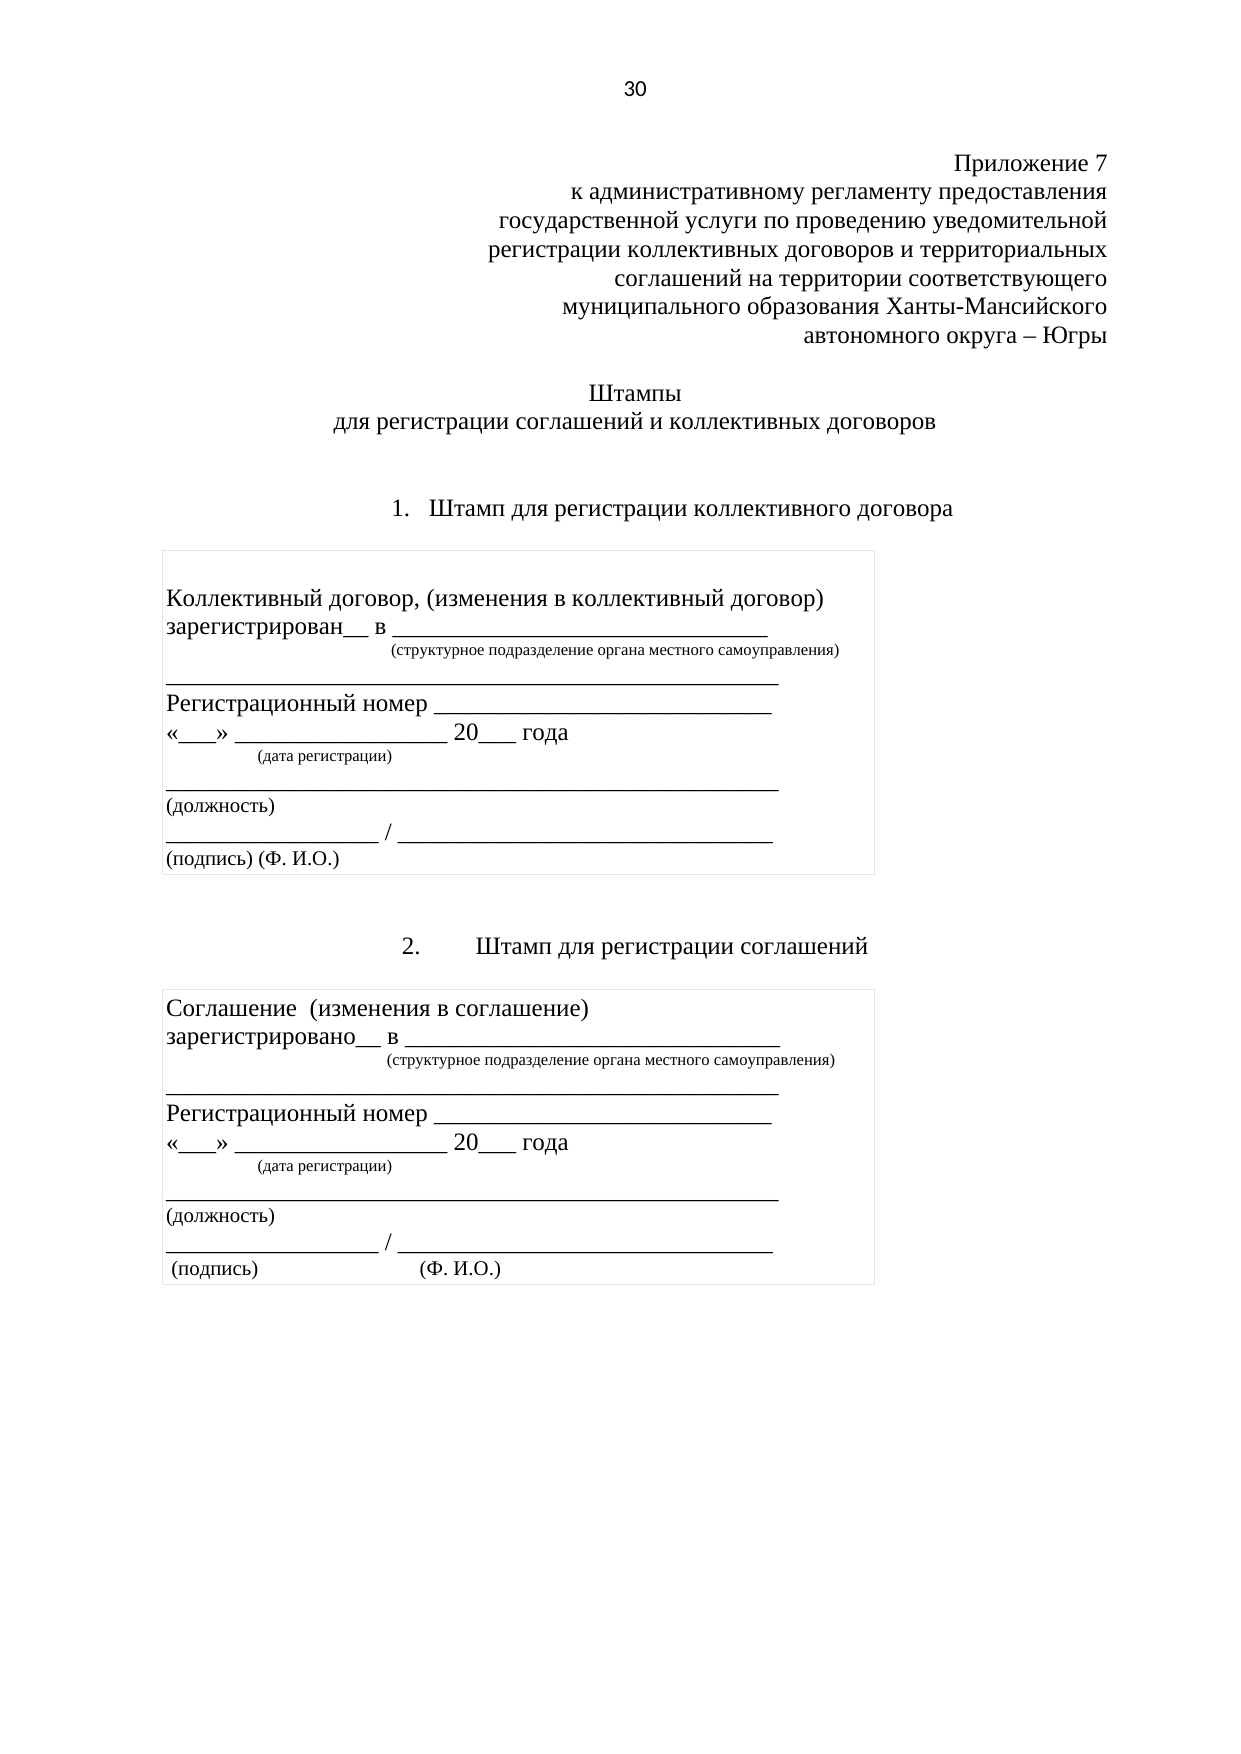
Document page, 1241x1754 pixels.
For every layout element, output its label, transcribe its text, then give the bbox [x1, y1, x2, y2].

table_header Коллективный договор, (изменения в коллективный договор) зарегистрирован__ в ______________________________ (структурное подразделение органа местного самоуправления) _________________________________________________ Регистрационный номер ___________________________ «___» _________________ 20___ года (дата регистрации) _________________________________________________ (должность) _________________ / ______________________________ (подпись) (Ф. И.О.) [163, 551, 874, 873]
list Штамп для регистрации соглашений [162, 931, 1107, 960]
text Приложение 7 к административному регламенту предоставления государственной услуги по проведению уведомительной регистрации коллективных договоров и территориальных соглашений на территории соответствующего муниципального образования Ханты-Мансийского автономного округа – Югры [162, 148, 1107, 349]
text Штампы для регистрации соглашений и коллективных договоров [162, 378, 1107, 435]
list Штамп для регистрации коллективного договора [237, 493, 1107, 521]
table_header Соглашение (изменения в соглашение) зарегистрировано__ в ______________________________ (структурное подразделение органа местного самоуправления) _________________________________________________ Регистрационный номер ___________________________ «___» _________________ 20___ года (дата регистрации) _________________________________________________ (должность) _________________ / ______________________________ (подпись) (Ф. И.О.) [163, 990, 874, 1283]
